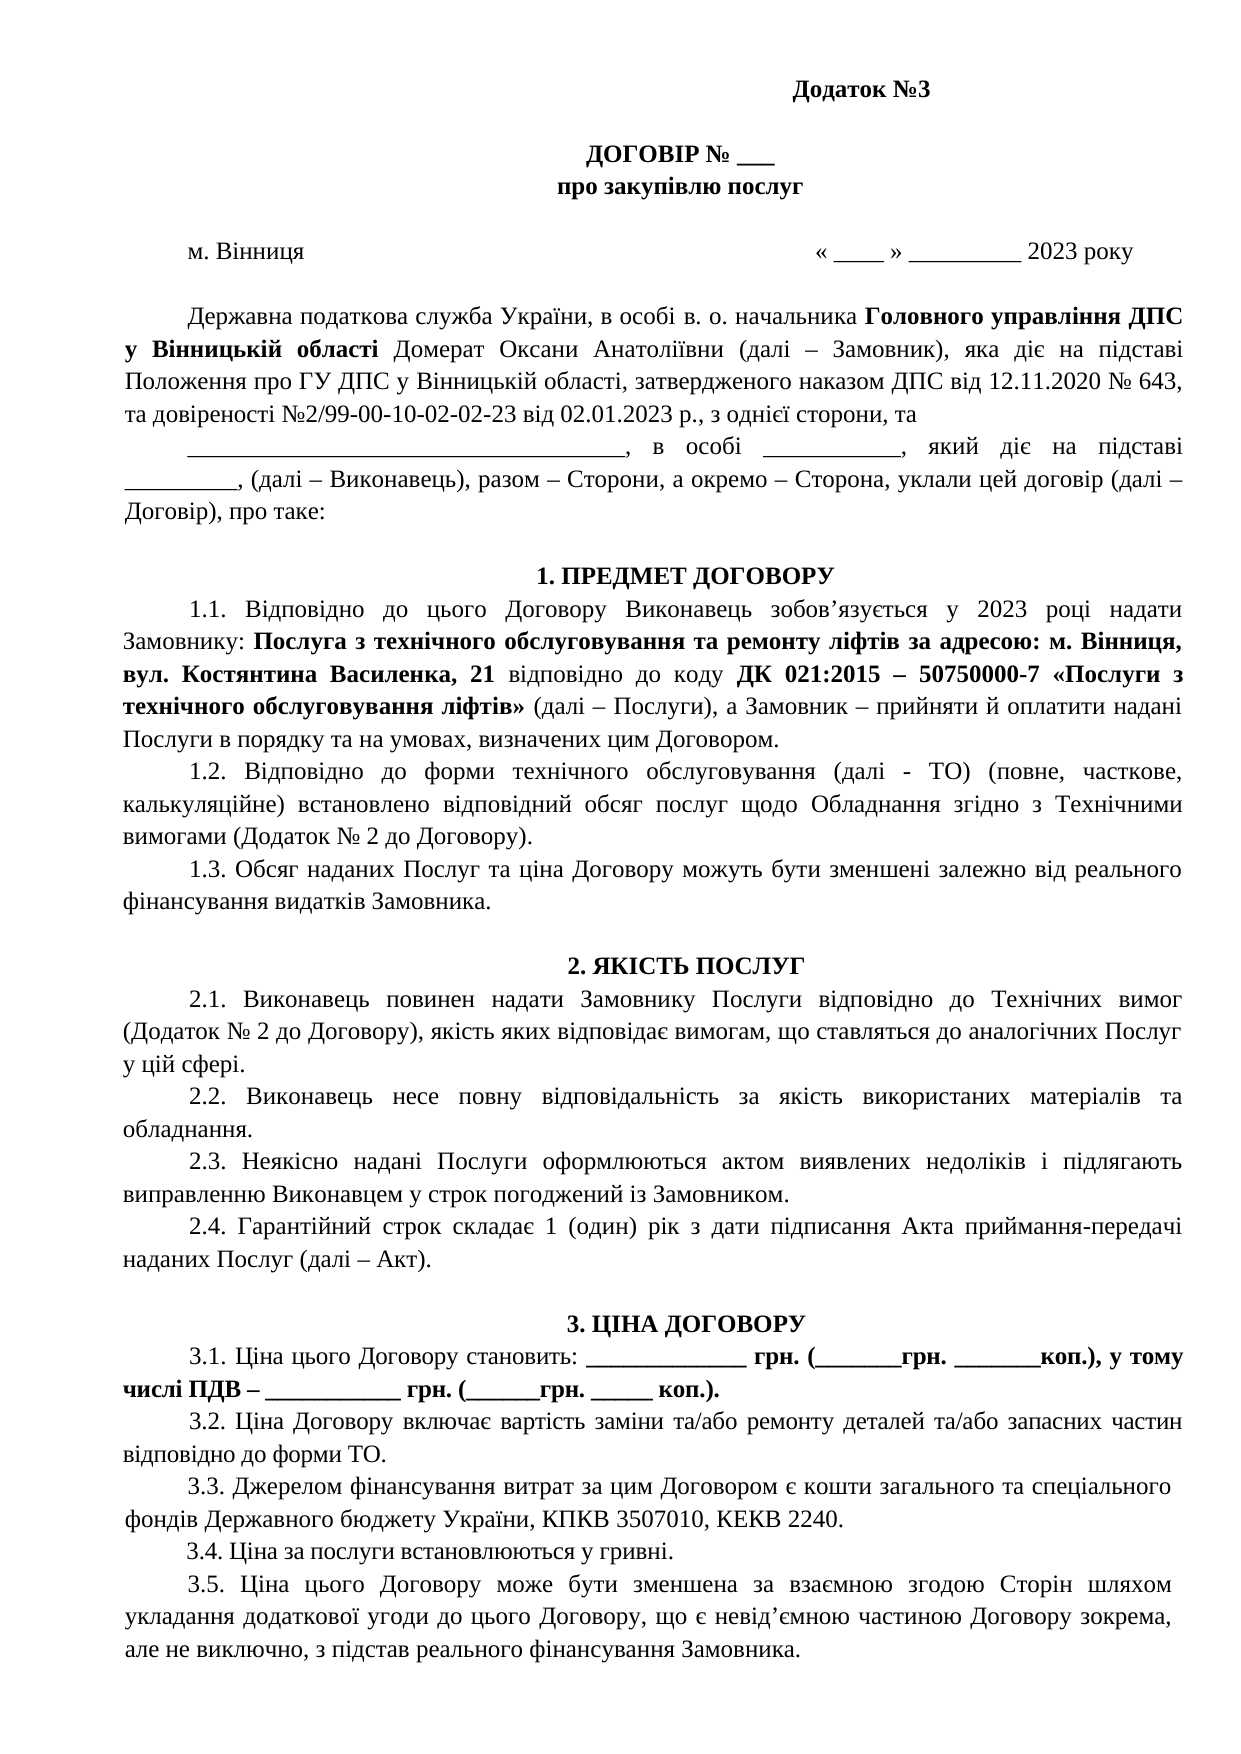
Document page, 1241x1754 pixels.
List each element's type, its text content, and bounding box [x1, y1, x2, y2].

text 3.4. Ціна за послуги встановлюються у гривні. [124, 1534, 1173, 1567]
list ПРЕДМЕТ ДОГОВОРУ [124, 559, 1183, 592]
text 2. ЯКІСТЬ ПОСЛУГ [123, 949, 1183, 982]
text 3.1. Ціна цього Договору становить: _____________ грн. (_______грн. _______коп.), у тому числі ПДВ – ___________ грн. (______грн. _____ коп.). [123, 1339, 1183, 1404]
text 3.5. Ціна цього Договору може бути зменшена за взаємною згодою Сторін шляхом укладання додаткової угоди до цього Договору, що є невід’ємною частиною Договору зокрема, але не виключно, з підстав реального фінансування Замовника. [124, 1567, 1173, 1664]
text 3.3. Джерелом фінансування витрат за цим Договором є кошти загального та спеціального фондів Державного бюджету України, КПКВ 3507010, КЕКВ 2240. [124, 1469, 1173, 1534]
text м. Вінниця « ____ » _________ 2023 року [124, 234, 1173, 267]
text 2.3. Неякісно надані Послуги оформлюються актом виявлених недоліків і підлягають виправленню Виконавцем у строк погоджений із Замовником. [123, 1144, 1183, 1209]
text про закупівлю послуг [124, 169, 1173, 202]
text 1.1. Відповідно до цього Договору Виконавець зобов’язується у 2023 році надати Замовнику: Послуга з технічного обслуговування та ремонту ліфтів за адресою: м. Вінниця, вул. Костянтина Василенка, 21 відповідно до коду ДК 021:2015 – 50750000-7 «Послуги з технічного обслуговування ліфтів» (далі – Послуги), а Замовник – прийняти й оплатити надані Послуги в порядку та на умовах, визначених цим Договором. [123, 592, 1183, 754]
text 1.2. Відповідно до форми технічного обслуговування (далі - ТО) (повне, часткове, калькуляційне) встановлено відповідний обсяг послуг щодо Обладнання згідно з Технічними вимогами (Додаток № 2 до Договору). [123, 754, 1183, 852]
text 3. ЦІНА ДОГОВОРУ [123, 1307, 1183, 1339]
text Державна податкова служба України, в особі в. о. начальника Головного управління ДПС у Вінницькій області Домерат Оксани Анатоліївни (далі – Замовник), яка діє на підставі Положення про ГУ ДПС у Вінницькій області, затвердженого наказом ДПС від 12.11.2020 № 643, та довіреності №2/99-00-10-02-02-23 від 02.01.2023 р., з однієї сторони, та [124, 299, 1183, 429]
text 2.1. Виконавець повинен надати Замовнику Послуги відповідно до Технічних вимог (Додаток № 2 до Договору), якість яких відповідає вимогам, що ставляться до аналогічних Послуг у цій сфері. [123, 982, 1183, 1079]
text 2.4. Гарантійний строк складає 1 (один) рік з дати підписання Акта приймання-передачі наданих Послуг (далі – Акт). [123, 1209, 1183, 1274]
text ДОГОВІР № ___ [124, 137, 1173, 169]
text Додаток №3 [124, 72, 1173, 104]
text 3.2. Ціна Договору включає вартість заміни та/або ремонту деталей та/або запасних частин відповідно до форми ТО. [123, 1404, 1183, 1469]
text 2.2. Виконавець несе повну відповідальність за якість використаних матеріалів та обладнання. [123, 1079, 1183, 1144]
text 1.3. Обсяг наданих Послуг та ціна Договору можуть бути зменшені залежно від реального фінансування видатків Замовника. [123, 852, 1183, 917]
text ___________________________________, в особі ___________, який діє на підставі _________, (далі – Виконавець), разом – Сторони, а окремо – Сторона, уклали цей договір (далі – Договір), про таке: [124, 429, 1183, 527]
